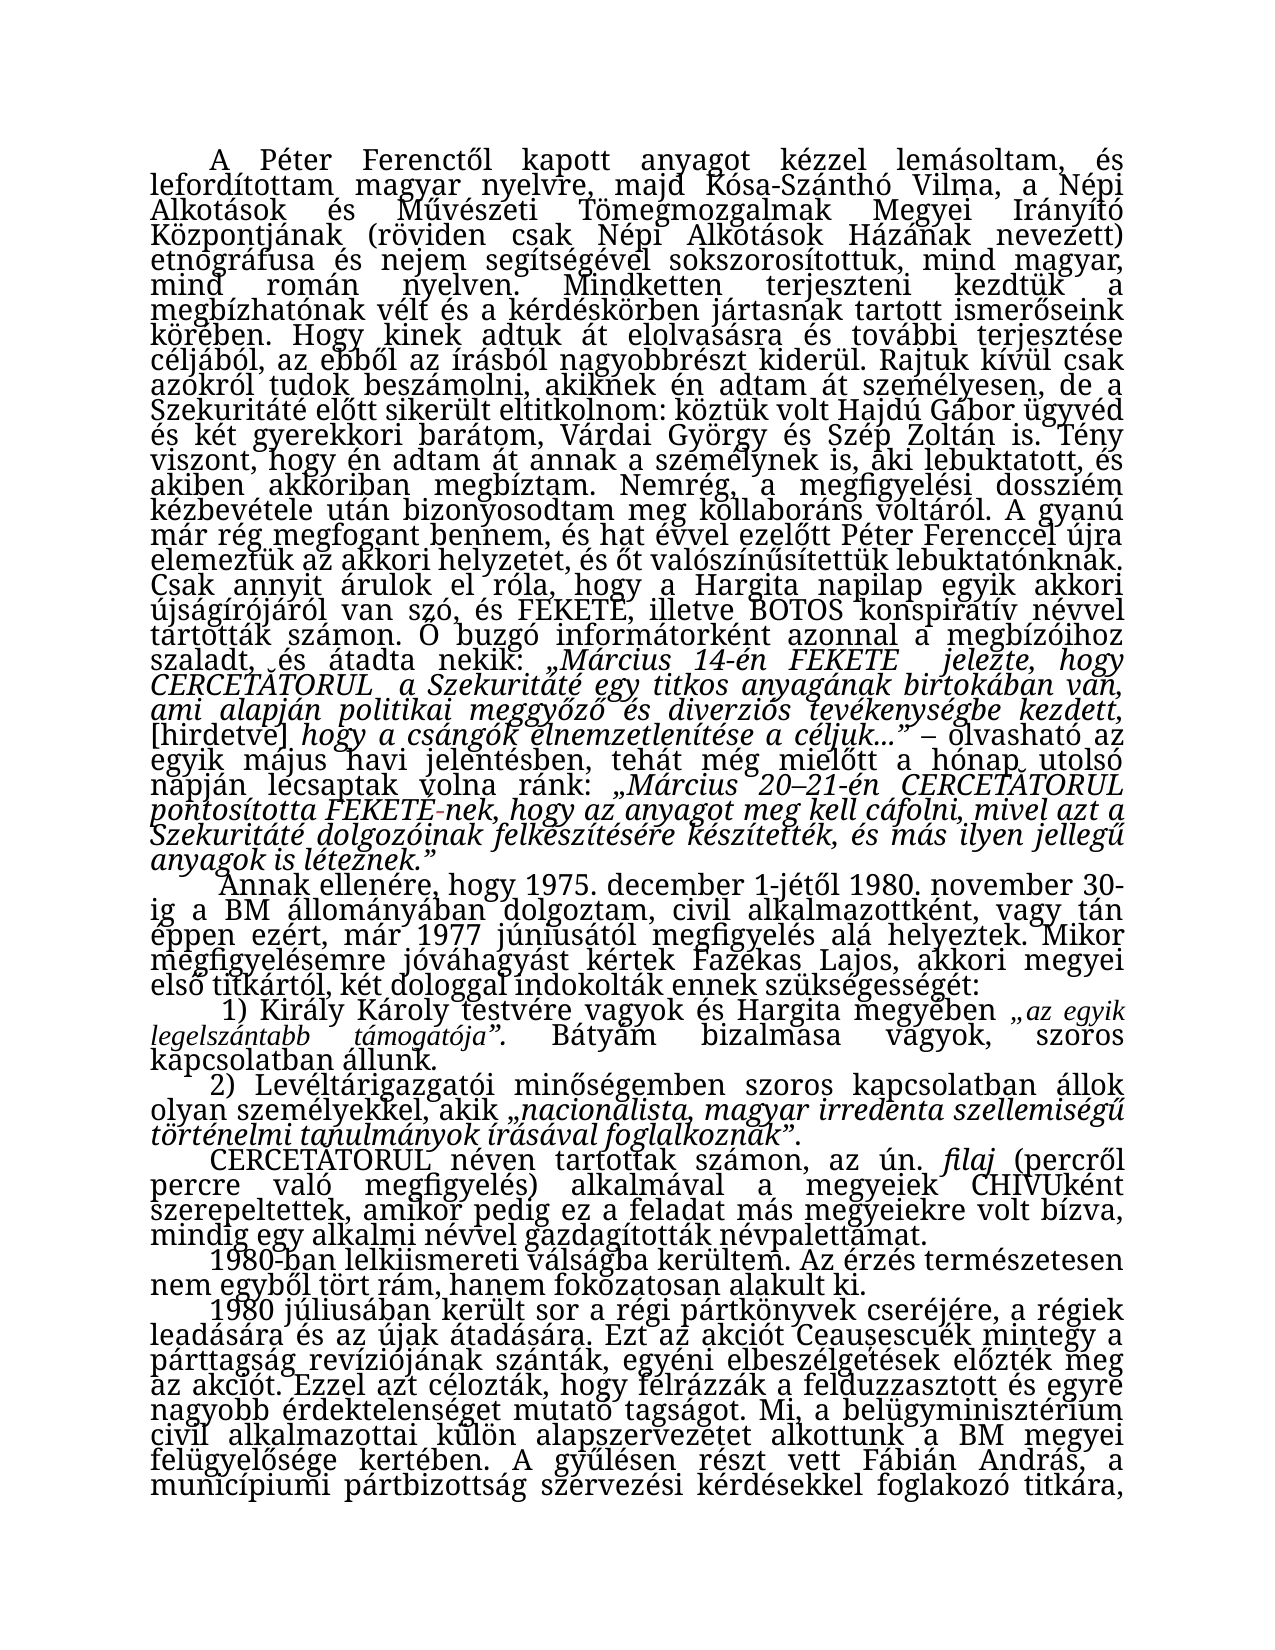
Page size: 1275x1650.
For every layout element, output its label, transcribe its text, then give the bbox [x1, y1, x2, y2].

text 1980-ban lelkiismereti válságba kerültem. Az érzés természetesen nem egyből tört rám, hanem fokozatosan alakult ki. [150, 1250, 1125, 1300]
text 1) Király Károly testvére vagyok és Hargita megyében „az egyik legelszántabb támogatója”. Bátyám bizalmasa vagyok, szoros kapcsolatban állunk. [150, 1000, 1125, 1075]
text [150, 1300, 1125, 1500]
text Annak ellenére, hogy 1975. december 1-jétől 1980. november 30-ig a BM állományában dolgoztam, civil alkalmazottként, vagy tán éppen ezért, már 1977 júniusától megfigyelés alá helyeztek. Mikor megfigyelésemre jóváhagyást kértek Fazekas Lajos, akkori megyei első titkártól, két dologgal indokolták ennek szükségességét: [150, 875, 1125, 1000]
text A Péter Ferenctől kapott anyagot kézzel lemásoltam, és lefordítottam magyar nyelvre, majd Kósa-Szánthó Vilma, a Népi Alkotások és Művészeti Tömegmozgalmak Megyei Irányító Központjának (röviden csak Népi Alkotások Házának nevezett) etnográfusa és nejem segítségével sokszorosítottuk, mind magyar, mind román nyelven. Mindketten terjeszteni kezdtük a megbízhatónak vélt és a kérdéskörben jártasnak tartott ismerőseink körében. Hogy kinek adtuk át elolvasásra és további terjesztése céljából, az ebből az írásból nagyobbrészt kiderül. Rajtuk kívül csak azokról tudok beszámolni, akiknek én adtam át személyesen, de a Szekuritáté előtt sikerült eltitkolnom: köztük volt Hajdú Gábor ügyvéd és két gyerekkori barátom, Várdai György és Szép Zoltán is. Tény viszont, hogy én adtam át annak a személynek is, aki lebuktatott, és akiben akkoriban megbíztam. Nemrég, a megfigyelési dossziém kézbevétele után bizonyosodtam meg kollaboráns voltáról. A gyanú már rég megfogant bennem, és hat évvel ezelőtt Péter Ferenccel újra elemeztük az akkori helyzetet, és őt valószínűsítettük lebuktatónknak. Csak annyit árulok el róla, hogy a Hargita napilap egyik akkori újságírójáról van szó, és FEKETE, illetve BOTOS konspiratív névvel tartották számon. Ő buzgó informátorként azonnal a megbízóihoz szaladt, és átadta nekik: „Március 14-én FEKETE jelezte, hogy CERCETĂTORUL a Szekuritáté egy titkos anyagának birtokában van, ami alapján politikai meggyőző és diverziós tevékenységbe kezdett, [hirdetve] hogy a csángók elnemzetlenítése a céljuk...” – olvasható az egyik május havi jelentésben, tehát még mielőtt a hónap utolsó napján lecsaptak volna ránk: „Március 20–21-én CERCETĂTORUL pontosította FEKETÉ-nek, hogy az anyagot meg kell cáfolni, mivel azt a Szekuritáté dolgozóinak felkészítésére készítették, és más ilyen jellegű anyagok is léteznek.” [150, 150, 1125, 875]
text CERCETĂTORUL néven tartottak számon, az ún. filaj (percről percre való megfigyelés) alkalmával a megyeiek CHIVUként szerepeltettek, amikor pedig ez a feladat más megyeiekre volt bízva, mindig egy alkalmi névvel gazdagították névpalettámat. [150, 1150, 1125, 1250]
text 2) Levéltárigazgatói minőségemben szoros kapcsolatban állok olyan személyekkel, akik „nacionalista, magyar irredenta szellemiségű történelmi tanulmányok írásával foglalkoznak”. [150, 1075, 1125, 1150]
